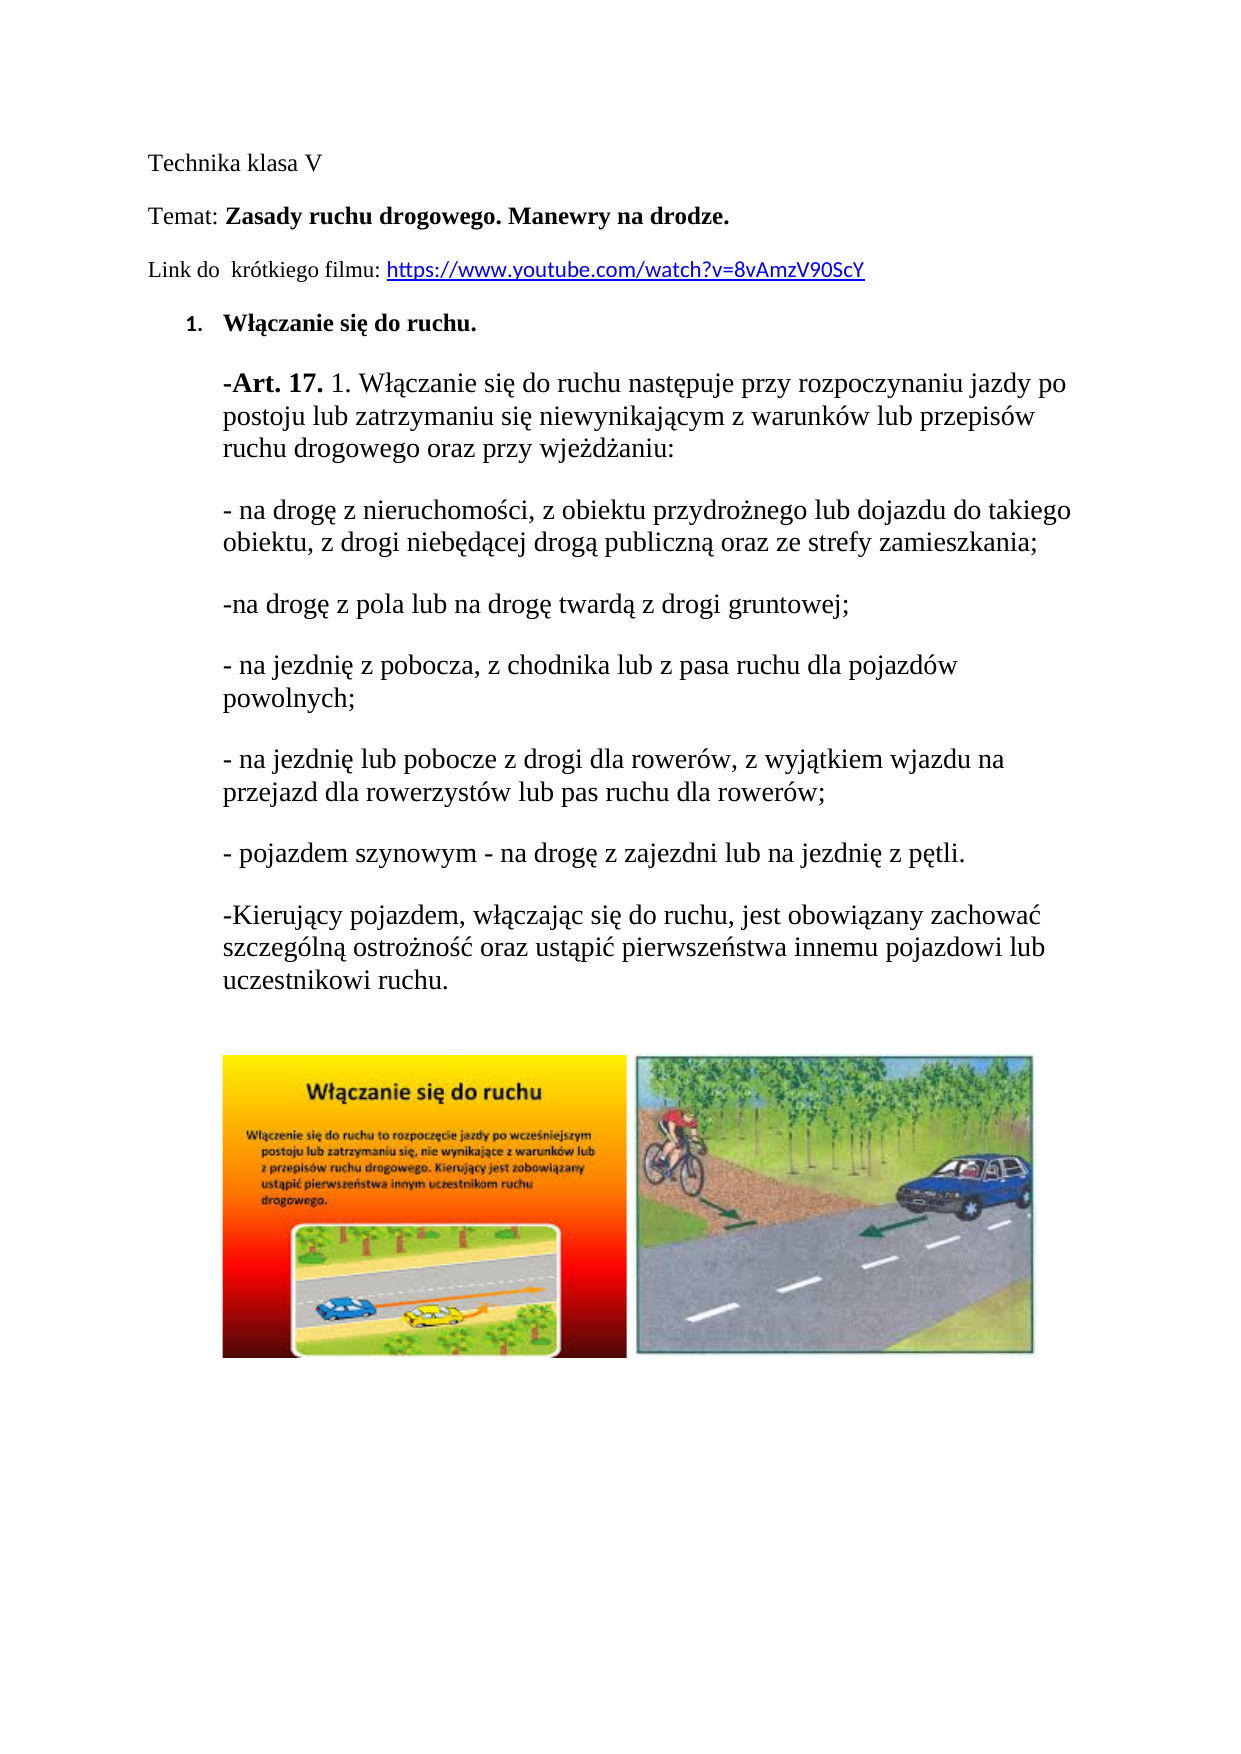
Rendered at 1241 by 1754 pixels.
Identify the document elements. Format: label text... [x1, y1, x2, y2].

text -Art. 17. 1. Włączanie się do ruchu następuje przy rozpoczynaniu jazdy po postoju lub zatrzymaniu się niewynikającym z warunków lub przepisów ruchu drogowego oraz przy wjeżdżaniu: [223, 367, 1093, 464]
text - na jezdnię z pobocza, z chodnika lub z pasa ruchu dla pojazdów powolnych; [223, 648, 1093, 713]
picture [222, 1055, 627, 1358]
text -Kierujący pojazdem, włączając się do ruchu, jest obowiązany zachować szczególną ostrożność oraz ustąpić pierwszeństwa innemu pojazdowi lub uczestnikowi ruchu. [223, 898, 1093, 995]
text - na drogę z nieruchomości, z obiektu przydrożnego lub dojazdu do takiego obiektu, z drogi niebędącej drogą publiczną oraz ze strefy zamieszkania; [223, 493, 1093, 558]
text - na jezdnię lub pobocze z drogi dla rowerów, z wyjątkiem wjazdu na przejazd dla rowerzystów lub pas ruchu dla rowerów; [223, 742, 1093, 807]
text Link do krótkiego filmu: https://www.youtube.com/watch?v=8vAmzV90ScY [148, 255, 1093, 283]
picture [632, 1053, 1038, 1358]
text Temat: Zasady ruchu drogowego. Manewry na drodze. [148, 201, 1093, 230]
text Technika klasa V [148, 148, 1093, 176]
text -na drogę z pola lub na drogę twardą z drogi gruntowej; [223, 587, 1093, 619]
list Włączanie się do ruchu. [185, 308, 1093, 337]
text - pojazdem szynowym - na drogę z zajezdni lub na jezdnię z pętli. [223, 836, 1093, 869]
